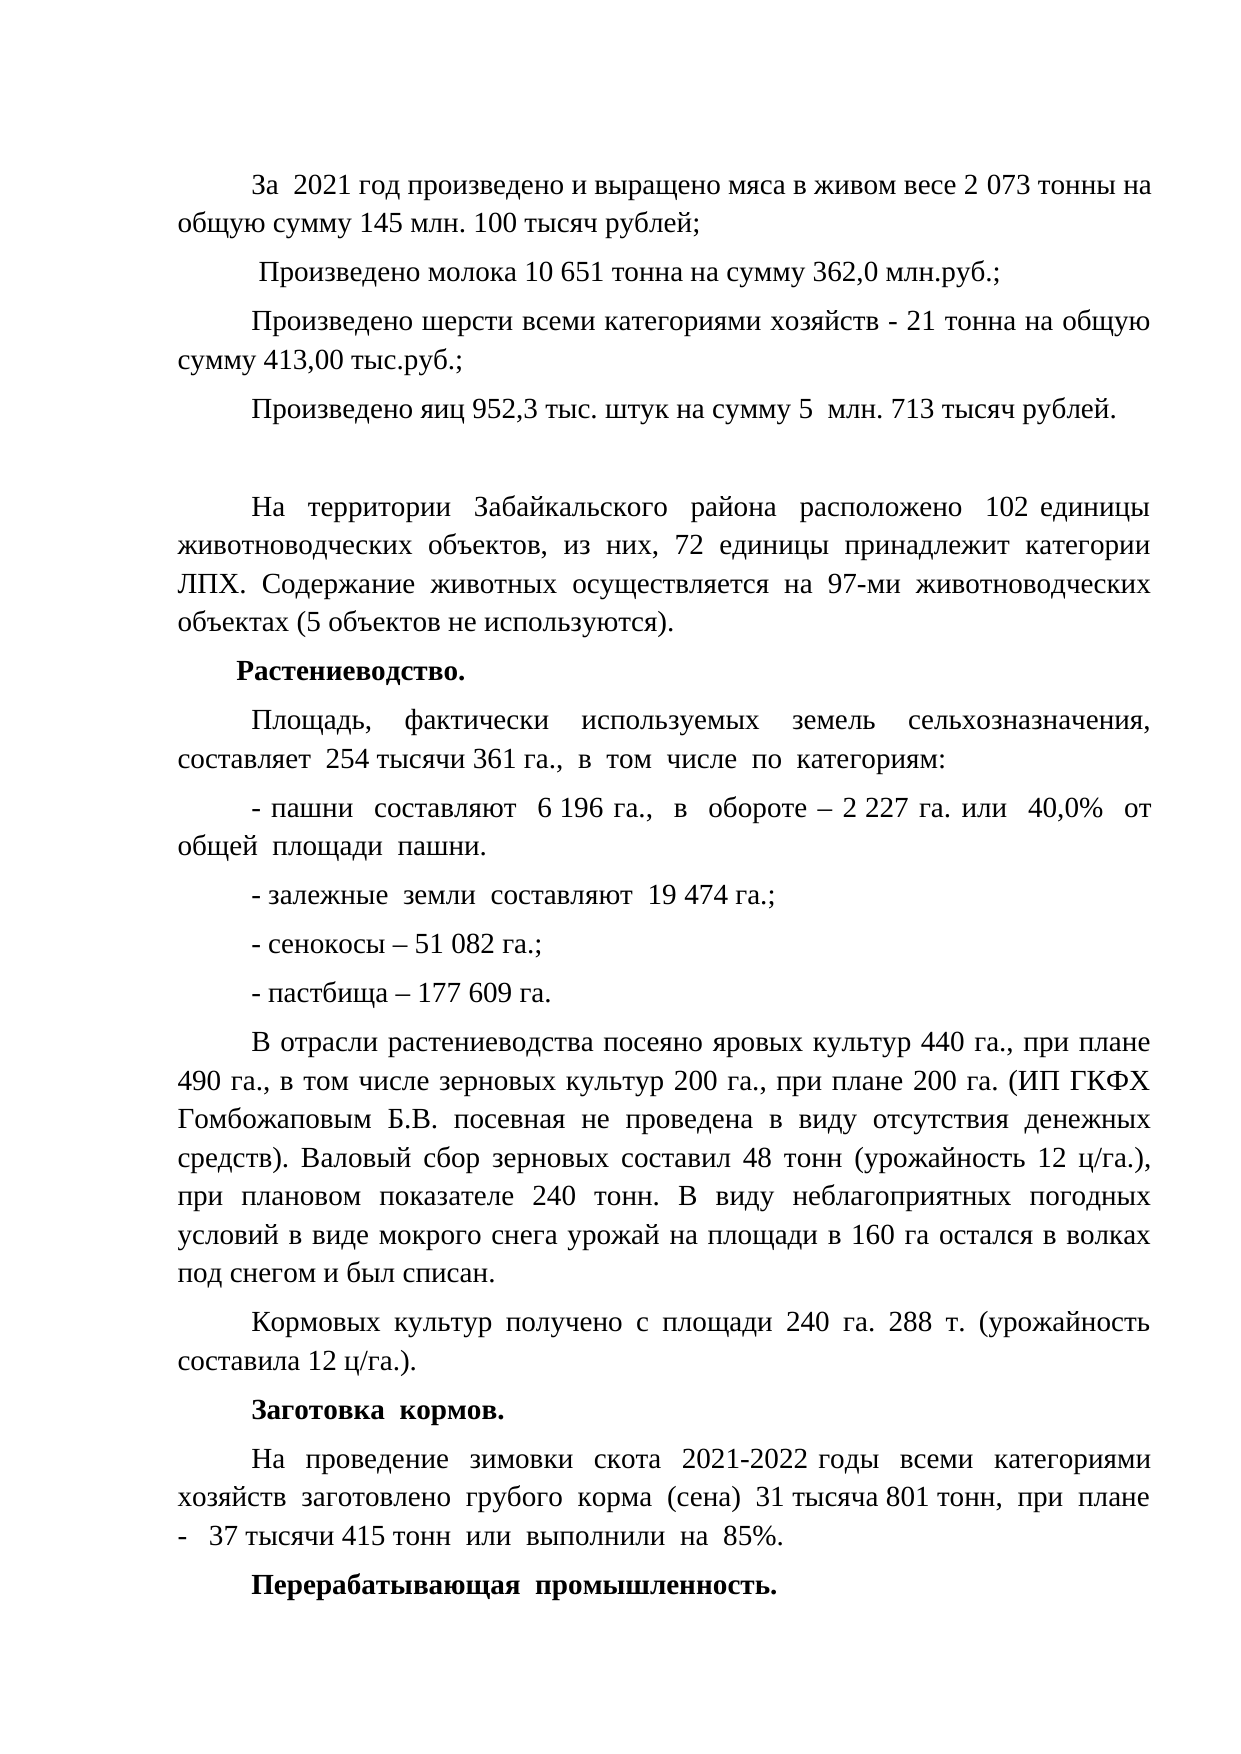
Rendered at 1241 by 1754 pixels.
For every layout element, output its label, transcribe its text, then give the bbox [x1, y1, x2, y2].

text Растениеводство. [177, 653, 1152, 687]
text Кормовых культур получено с площади 240 га. 288 т. (урожайность составила 12 ц/га.). [177, 1304, 1152, 1377]
text Произведено молока 10 651 тонна на сумму 362,0 млн.руб.; [177, 254, 1152, 288]
text - сенокосы – 51 082 га.; [177, 926, 1152, 960]
text За 2021 год произведено и выращено мяса в живом весе 2 073 тонны на общую сумму 145 млн. 100 тысяч рублей; [177, 167, 1152, 239]
text На территории Забайкальского района расположено 102 единицы животноводческих объектов, из них, 72 единицы принадлежит категории ЛПХ. Содержание животных осуществляется на 97-ми животноводческих объектах (5 объектов не используются). [177, 489, 1152, 638]
text Произведено шерсти всеми категориями хозяйств - 21 тонна на общую сумму 413,00 тыс.руб.; [177, 303, 1152, 376]
text - пастбища – 177 609 га. [177, 975, 1152, 1009]
text - залежные земли составляют 19 474 га.; [177, 877, 1152, 911]
text На проведение зимовки скота 2021-2022 годы всеми категориями хозяйств заготовлено грубого корма (сена) 31 тысяча 801 тонн, при плане - 37 тысячи 415 тонн или выполнили на 85%. [177, 1441, 1152, 1552]
text Заготовка кормов. [177, 1392, 1152, 1426]
text Площадь, фактически используемых земель сельхозназначения, составляет 254 тысячи 361 га., в том числе по категориям: [177, 702, 1152, 774]
text Произведено яиц 952,3 тыс. штук на сумму 5 млн. 713 тысяч рублей. [177, 391, 1152, 424]
text - пашни составляют 6 196 га., в обороте – 2 227 га. или 40,0% от общей площади пашни. [177, 790, 1152, 862]
text В отрасли растениеводства посеяно яровых культур 440 га., при плане 490 га., в том числе зерновых культур 200 га., при плане 200 га. (ИП ГКФХ Гомбожаповым Б.В. посевная не проведена в виду отсутствия денежных средств). Валовый сбор зерновых составил 48 тонн (урожайность 12 ц/га.), при плановом показателе 240 тонн. В виду неблагоприятных погодных условий в виде мокрого снега урожай на площади в 160 га остался в волках под снегом и был списан. [177, 1024, 1152, 1289]
text Перерабатывающая промышленность. [177, 1567, 1152, 1601]
